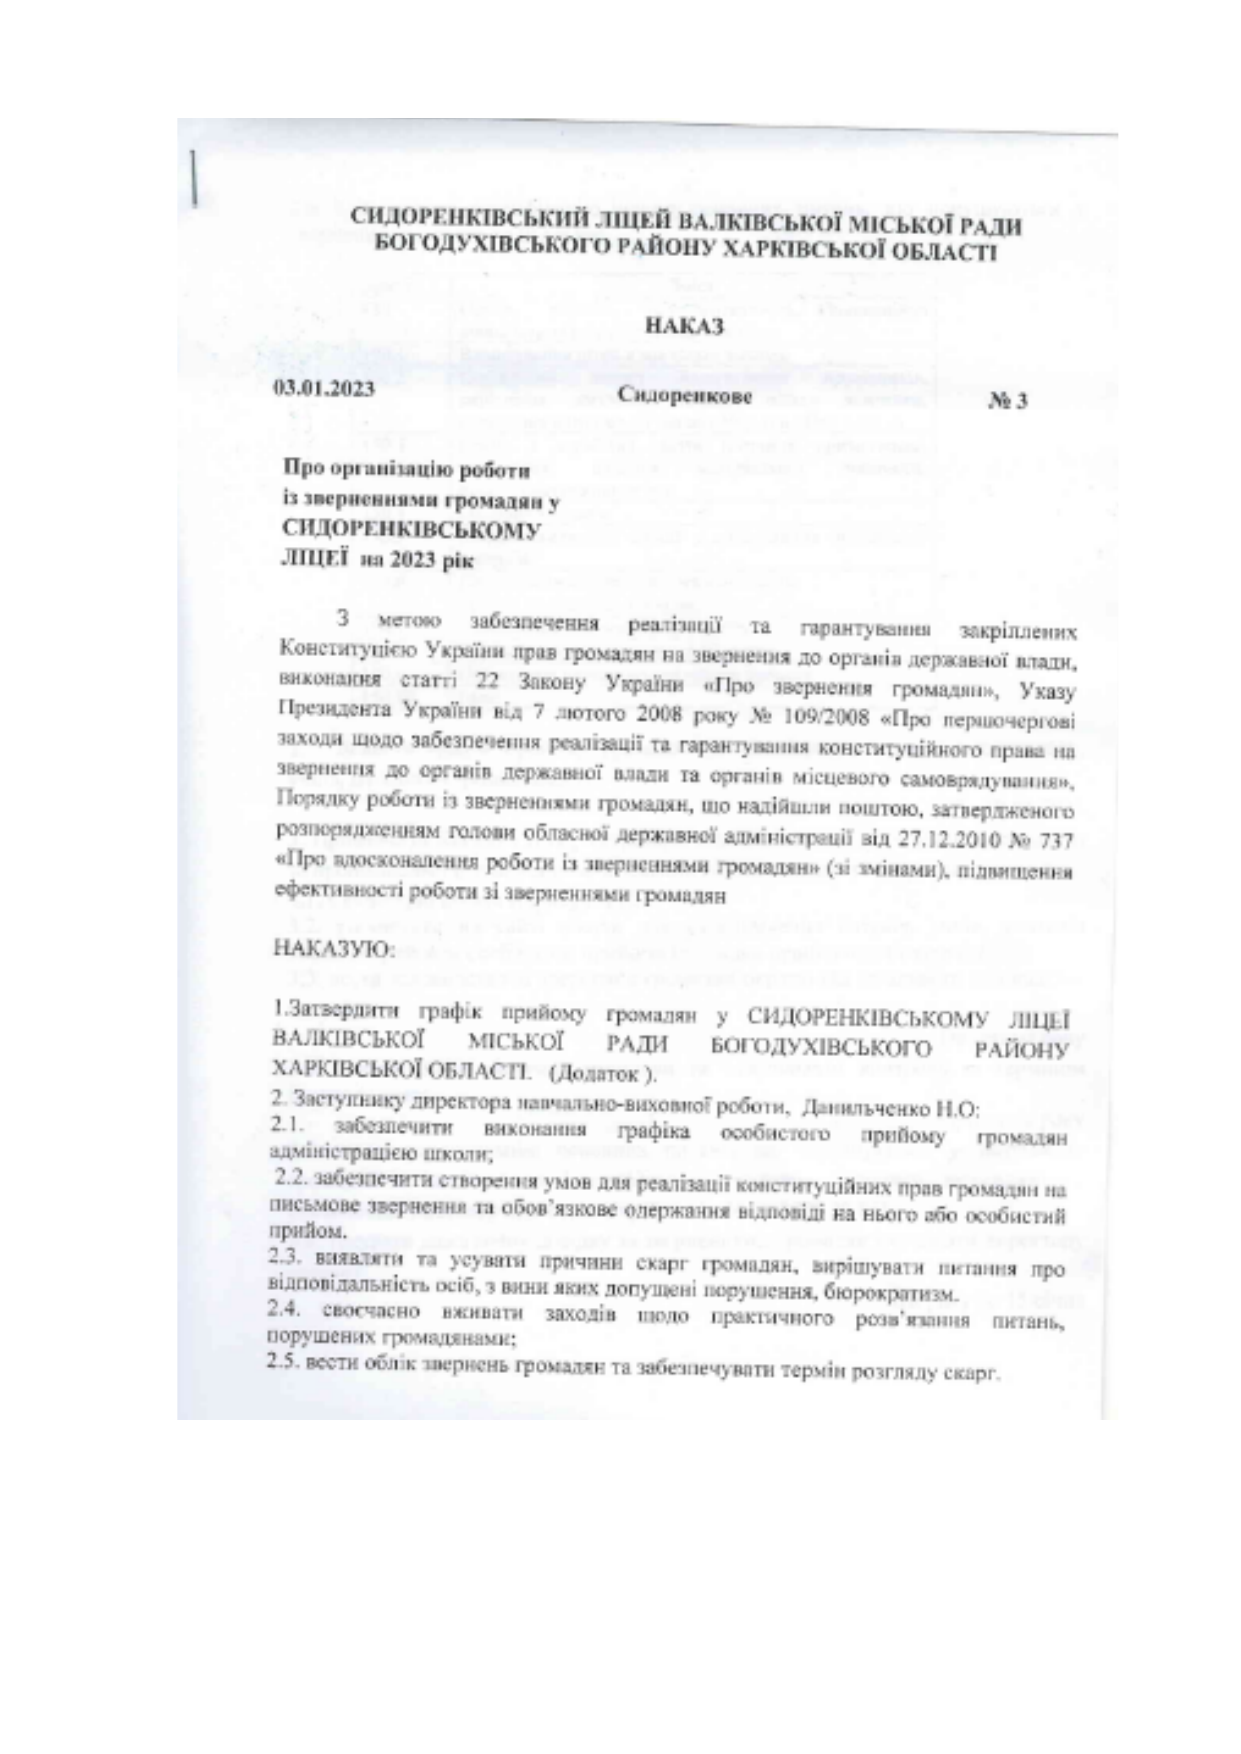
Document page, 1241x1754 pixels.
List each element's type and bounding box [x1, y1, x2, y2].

picture [177, 118, 1119, 1420]
